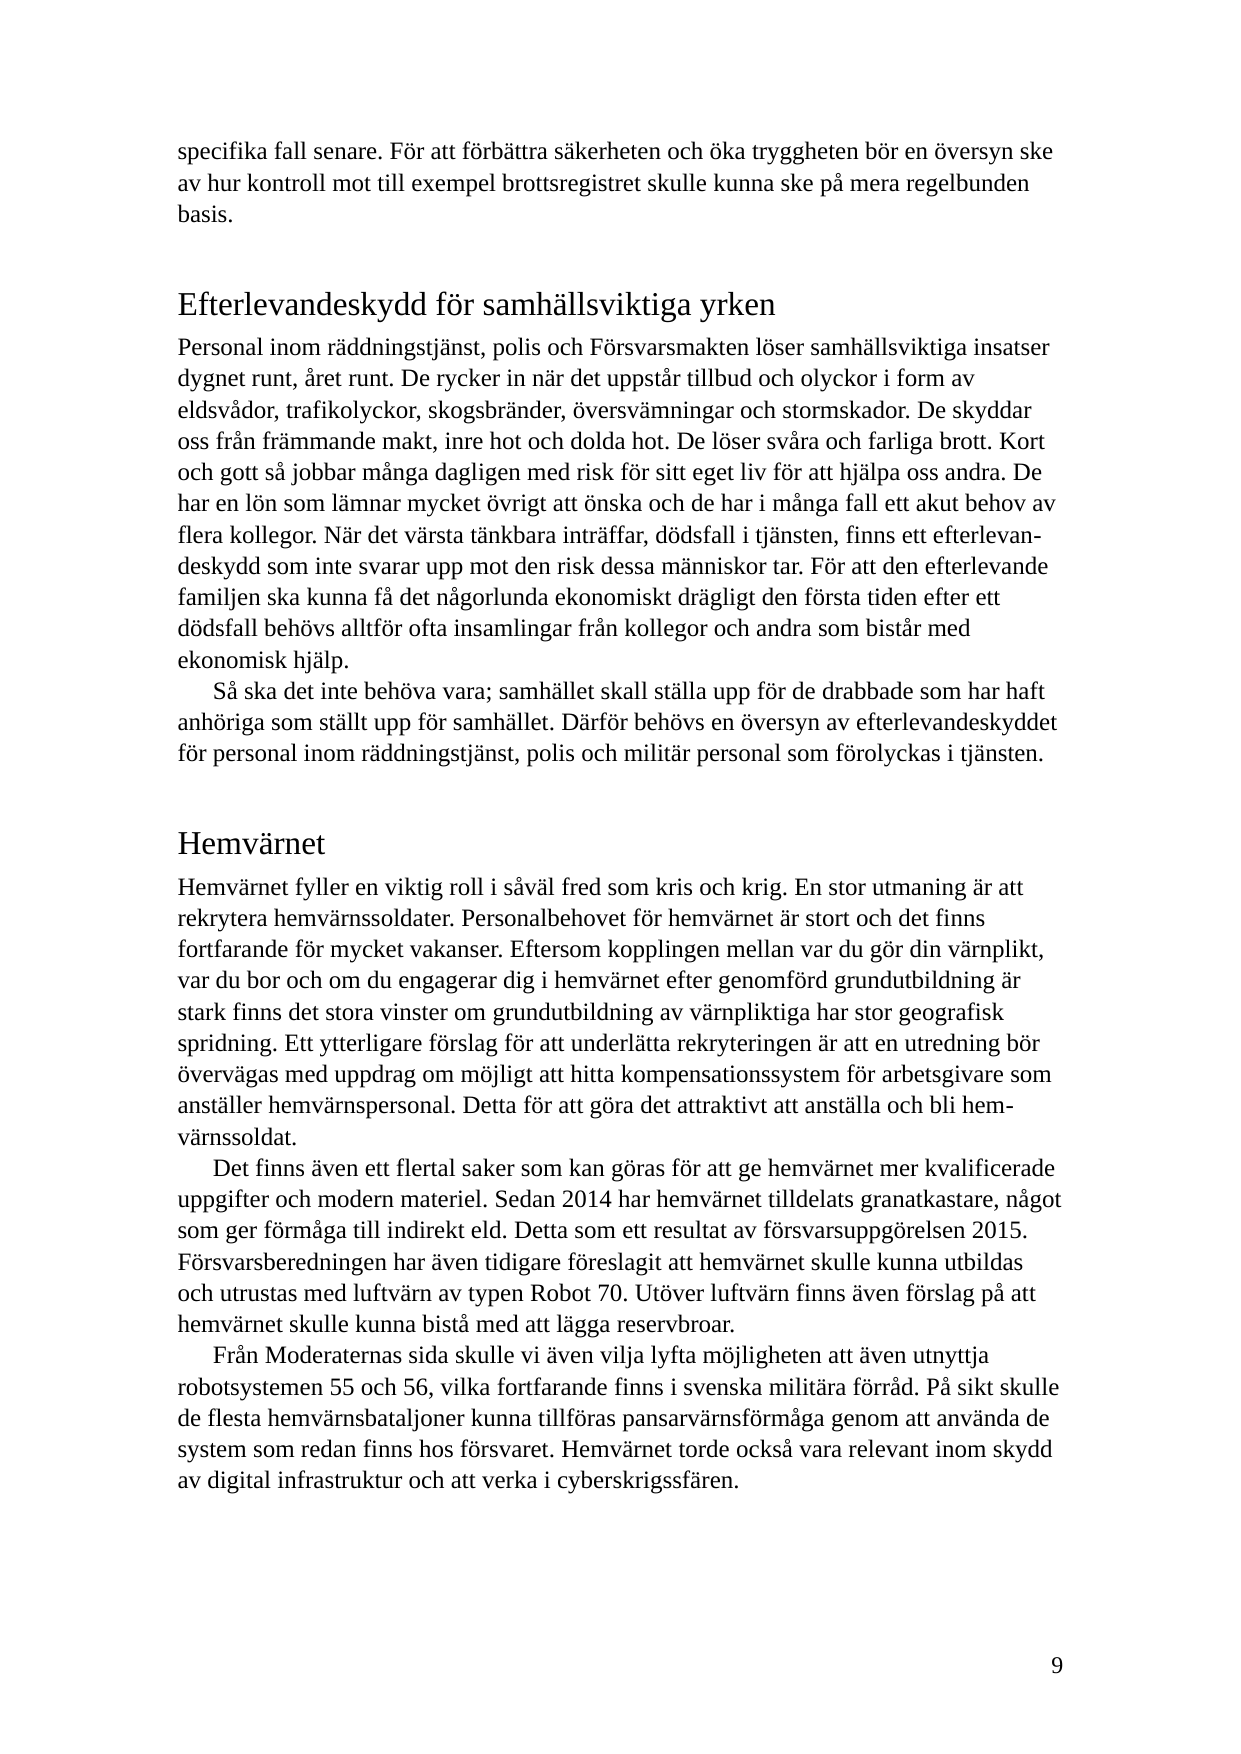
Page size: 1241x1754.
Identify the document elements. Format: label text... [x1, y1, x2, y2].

subtitle Hemvärnet [177, 830, 1063, 861]
text Så ska det inte behöva vara; samhället skall ställa upp för de drabbade som har haft anhöriga som ställt upp för samhället. Därför behövs en översyn av efterlevandeskyddet för personal inom räddningstjänst, polis och militär personal som förolyckas i tjänsten. [177, 673, 1063, 767]
text Det finns även ett flertal saker som kan göras för att ge hemvärnet mer kvalificerade uppgifter och modern materiel. Sedan 2014 har hemvärnet tilldelats granatkastare, något som ger förmåga till indirekt eld. Detta som ett resultat av försvarsuppgörelsen 2015. Försvarsberedningen har även tidigare föreslagit att hemvärnet skulle kunna utbildas och utrustas med luftvärn av typen Robot 70. Utöver luftvärn finns även förslag på att hemvärnet skulle kunna bistå med att lägga reservbroar. [177, 1151, 1063, 1338]
text Från Moderaternas sida skulle vi även vilja lyfta möjligheten att även utnyttja robotsystemen 55 och 56, vilka fortfarande finns i svenska militära förråd. På sikt skulle de flesta hemvärnsbataljoner kunna tillföras pansarvärnsförmåga genom att använda de system som redan finns hos försvaret. Hemvärnet torde också vara relevant inom skydd av digital infrastruktur och att verka i cyberskrigssfären. [177, 1338, 1063, 1494]
text Hemvärnet fyller en viktig roll i såväl fred som kris och krig. En stor utmaning är att rekrytera hemvärnssoldater. Personalbehovet för hemvärnet är stort och det finns fortfarande för mycket vakanser. Eftersom kopplingen mellan var du gör din värnplikt, var du bor och om du engagerar dig i hemvärnet efter genomförd grundutbildning är stark finns det stora vinster om grundutbildning av värnpliktiga har stor geografisk spridning. Ett ytterligare förslag för att underlätta rekryteringen är att en utredning bör övervägas med uppdrag om möjligt att hitta kompensationssystem för arbetsgivare som anställer hemvärnspersonal. Detta för att göra det attraktivt att anställa och bli hemvärnssoldat. [177, 869, 1063, 1151]
subtitle Efterlevandeskydd för samhällsviktiga yrken [177, 290, 1063, 321]
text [177, 134, 1063, 228]
text Personal inom räddningstjänst, polis och Försvarsmakten löser samhällsviktiga insatser dygnet runt, året runt. De rycker in när det uppstår tillbud och olyckor i form av eldsvådor, trafikolyckor, skogsbränder, översvämningar och stormskador. De skyddar oss från främmande makt, inre hot och dolda hot. De löser svåra och farliga brott. Kort och gott så jobbar många dagligen med risk för sitt eget liv för att hjälpa oss andra. De har en lön som lämnar mycket övrigt att önska och de har i många fall ett akut behov av flera kollegor. När det värsta tänkbara inträffar, dödsfall i tjänsten, finns ett efterlevandeskydd som inte svarar upp mot den risk dessa människor tar. För att den efterlevande familjen ska kunna få det någorlunda ekonomiskt drägligt den första tiden efter ett dödsfall behövs alltför ofta insamlingar från kollegor och andra som bistår med ekonomisk hjälp. [177, 330, 1063, 673]
